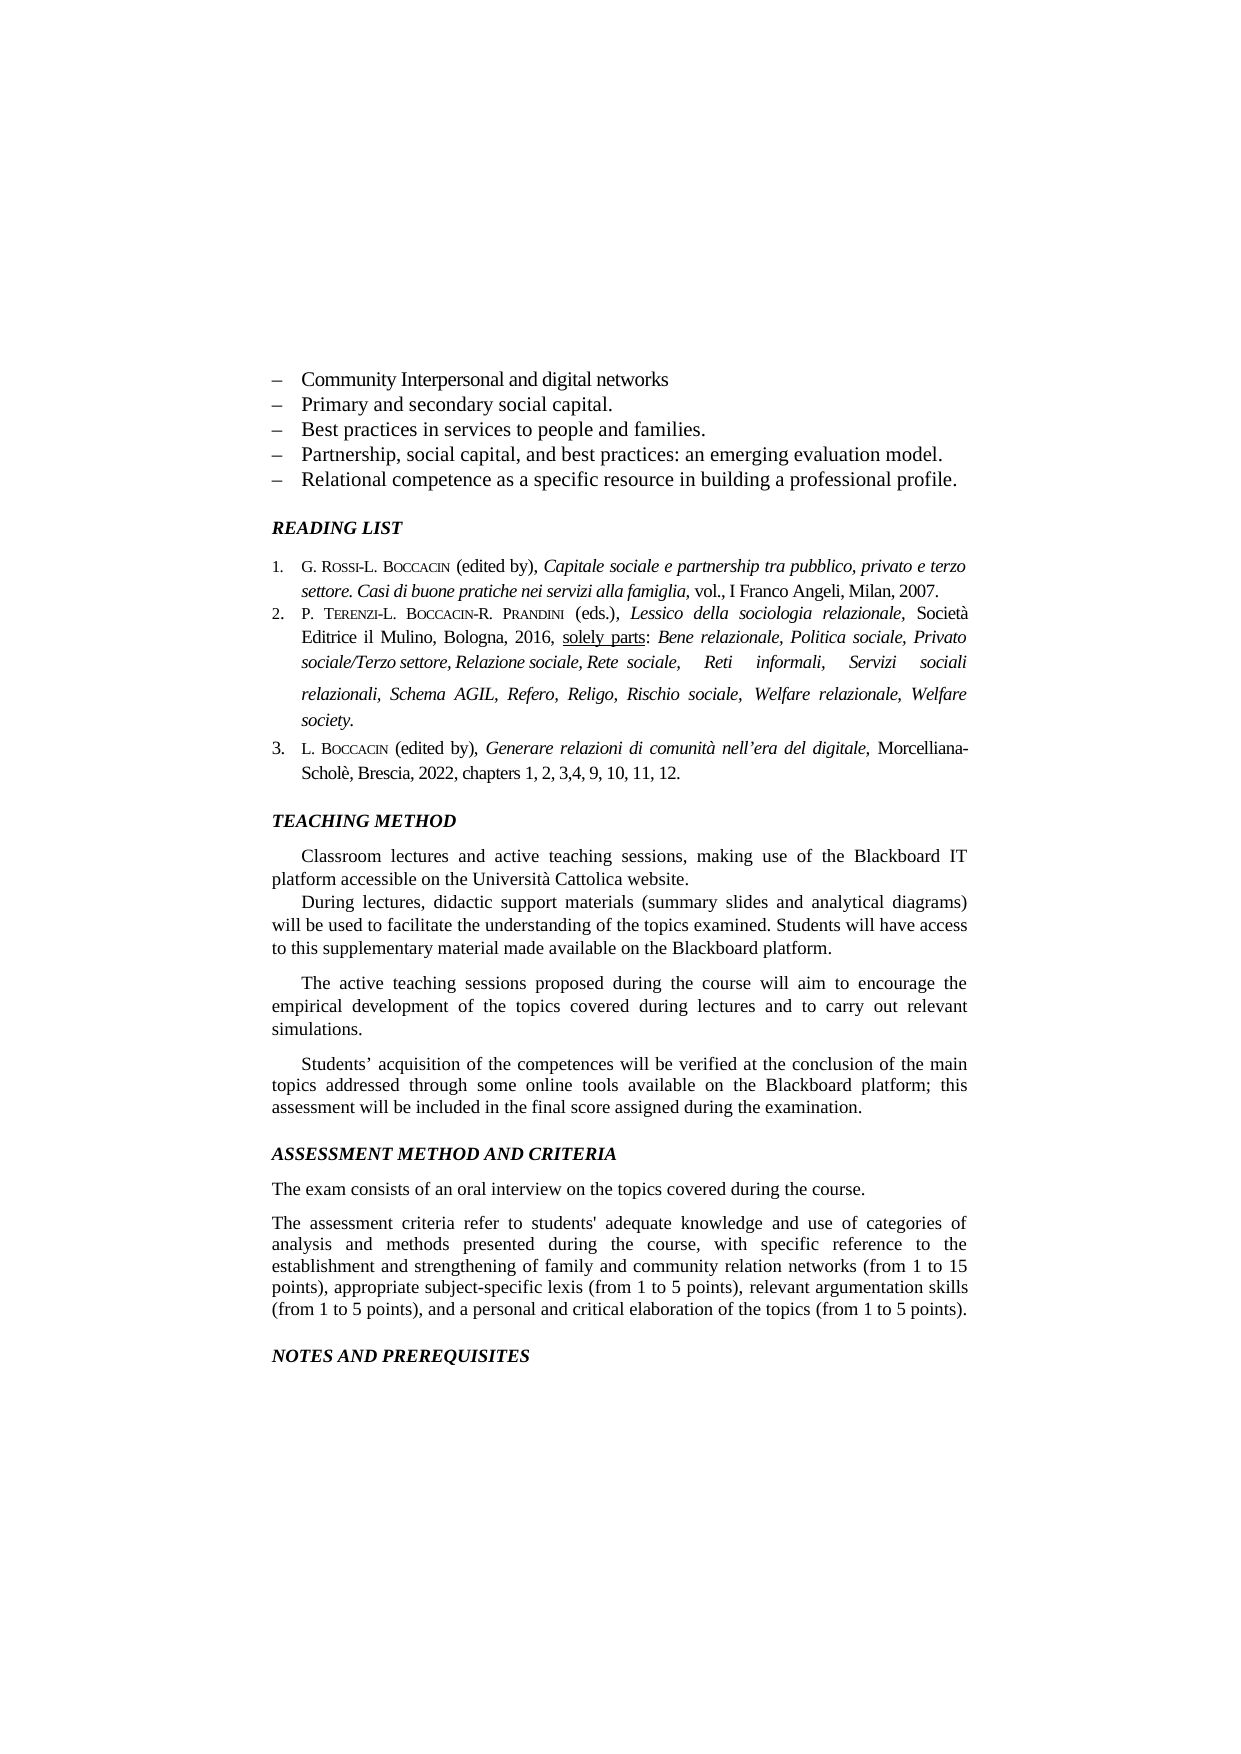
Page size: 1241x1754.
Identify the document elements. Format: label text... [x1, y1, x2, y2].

text The exam consists of an oral interview on the topics covered during the course. [272, 1178, 968, 1199]
text READING LIST [272, 516, 968, 539]
text 3. L. Boccacin (edited by), Generare relazioni di comunità nell’era del digitale, Morcelliana-Scholè, Brescia, 2022, chapters 1, 2, 3,4, 9, 10, 11, 12. [272, 734, 968, 784]
text The assessment criteria refer to students' adequate knowledge and use of categories of analysis and methods presented during the course, with specific reference to the establishment and strengthening of family and community relation networks (from 1 to 15 points), appropriate subject-specific lexis (from 1 to 5 points), relevant argumentation skills (from 1 to 5 points), and a personal and critical elaboration of the topics (from 1 to 5 points). [272, 1212, 968, 1319]
list Community Interpersonal and digital networks [272, 366, 968, 391]
text The active teaching sessions proposed during the course will aim to encourage the empirical development of the topics covered during lectures and to carry out relevant simulations. [272, 971, 968, 1040]
text Students’ acquisition of the competences will be verified at the conclusion of the main topics addressed through some online tools available on the Blackboard platform; this assessment will be included in the final score assigned during the examination. [272, 1052, 968, 1117]
list Partnership, social capital, and best practices: an emerging evaluation model. [272, 441, 968, 466]
list Best practices in services to people and families. [272, 416, 968, 441]
text Classroom lectures and active teaching sessions, making use of the Blackboard IT platform accessible on the Università Cattolica website. [272, 844, 968, 890]
text 1. G. Rossi-L. Boccacin (edited by), Capitale sociale e partnership tra pubblico, privato e terzo settore. Casi di buone pratiche nei servizi alla famiglia, vol., I Franco Angeli, Milan, 2007. [272, 552, 968, 602]
list Primary and secondary social capital. [272, 391, 968, 416]
list Relational competence as a specific resource in building a professional profile. [272, 466, 968, 491]
text ASSESSMENT METHOD AND CRITERIA [272, 1142, 968, 1165]
text During lectures, didactic support materials (summary slides and analytical diagrams) will be used to facilitate the understanding of the topics examined. Students will have access to this supplementary material made available on the Blackboard platform. [272, 890, 968, 959]
text TEACHING METHOD [272, 809, 968, 832]
text NOTES AND PREREQUISITES [272, 1344, 968, 1366]
text 2. P. Terenzi-L. Boccacin-R. Prandini (eds.), Lessico della sociologia relazionale, Società Editrice il Mulino, Bologna, 2016, solely parts: Bene relazionale, Politica sociale, Privato sociale/Terzo settore, Relazione sociale, Rete sociale, Reti informali, Servizi sociali relazionali, Schema AGIL, Refero, Religo, Rischio sociale, Welfare relazionale, Welfare society. [272, 602, 968, 731]
